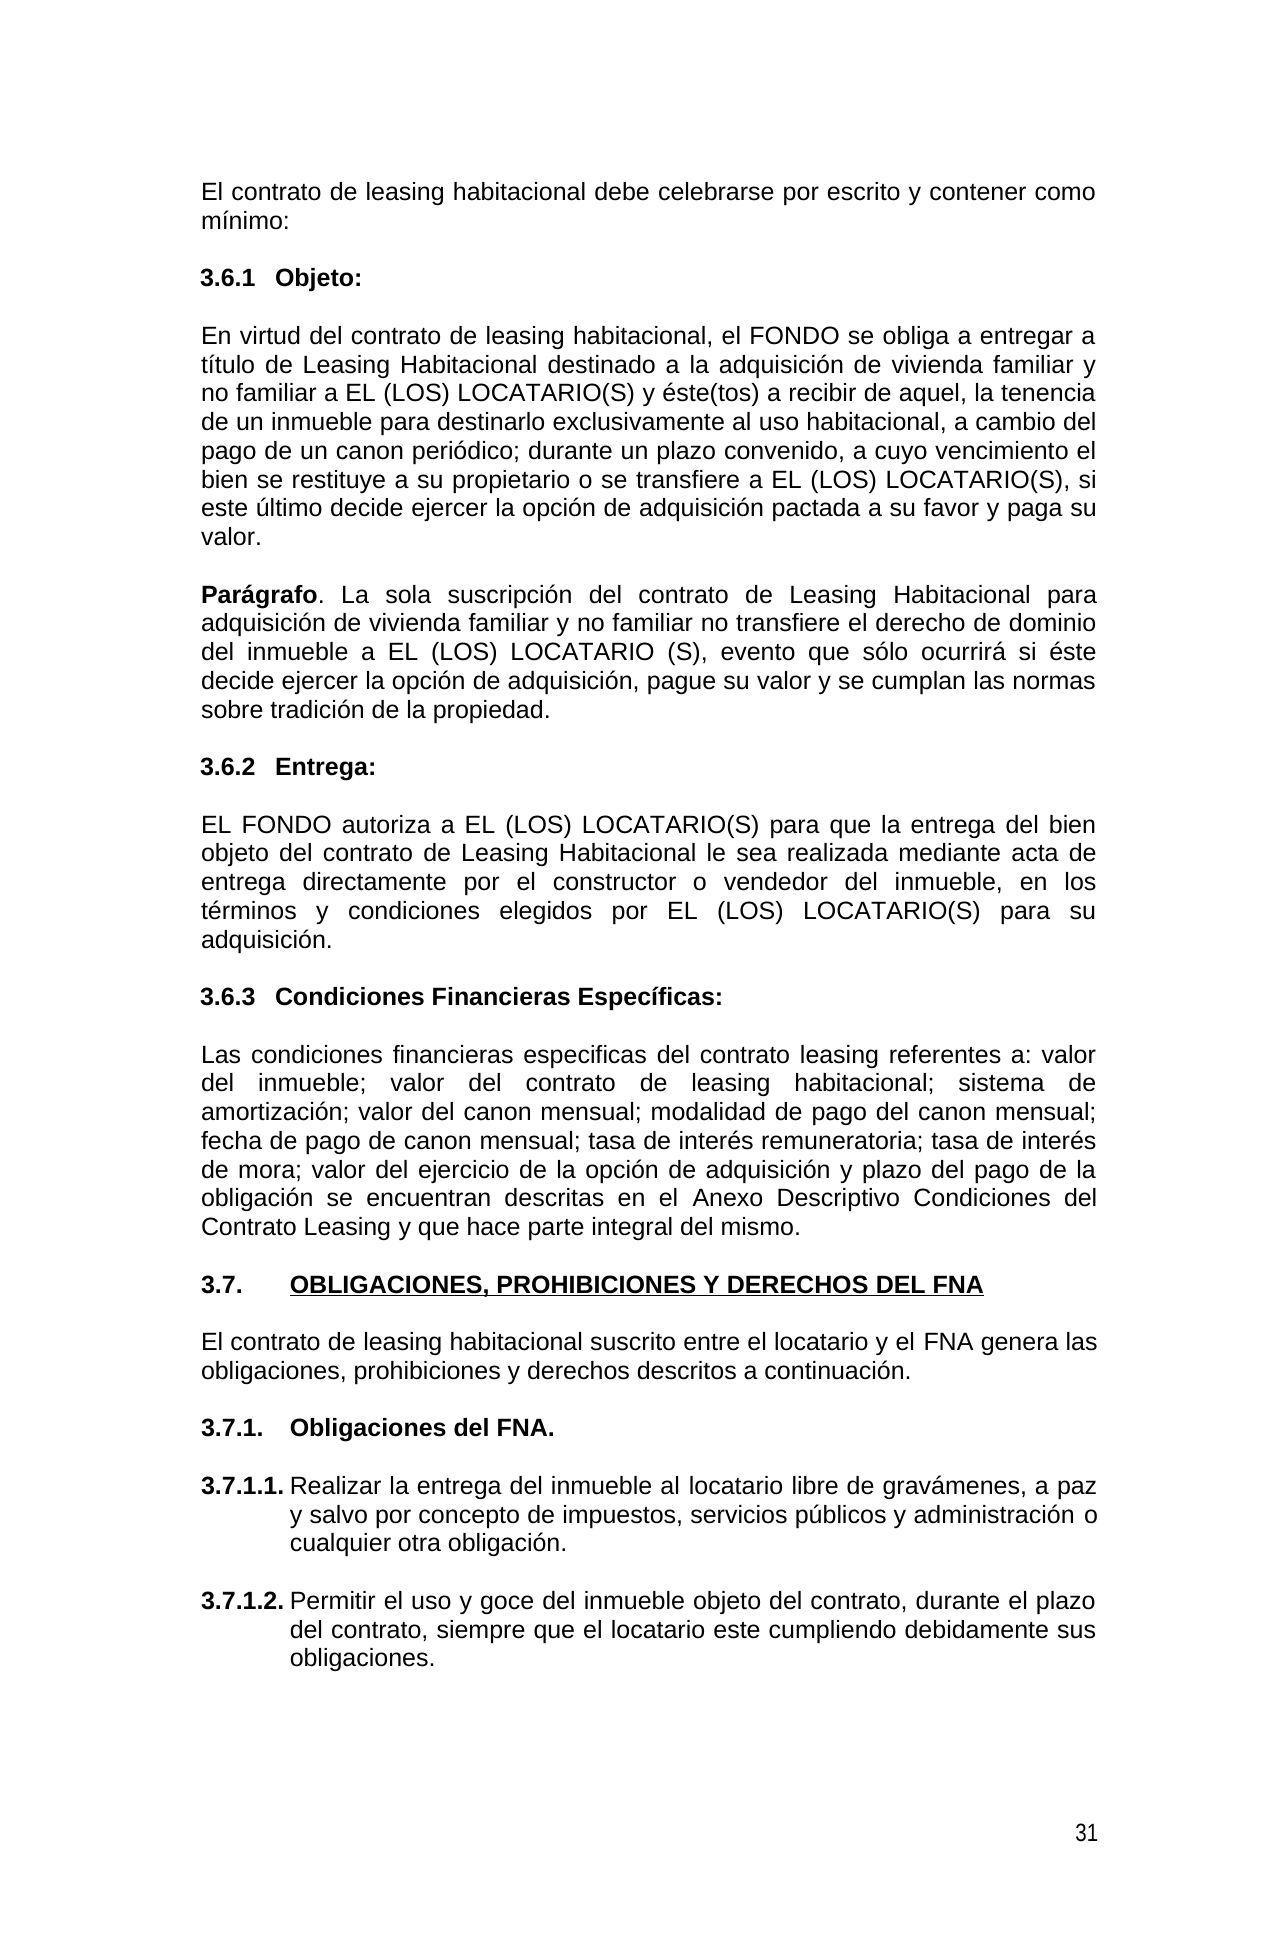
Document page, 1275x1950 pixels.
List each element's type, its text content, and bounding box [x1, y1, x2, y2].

text El contrato de leasing habitacional suscrito entre el locatario y el FNA genera las obligaciones, prohibiciones y derechos descritos a continuación. [201, 1327, 1098, 1385]
subtitle Permitir el uso y goce del inmueble objeto del contrato, durante el plazo del contrato, siempre que el locatario este cumpliendo debidamente sus obligaciones. [201, 1586, 1098, 1672]
subtitle Condiciones Financieras Específicas: [200, 982, 1098, 1011]
subtitle Objeto: [200, 263, 1098, 292]
list Las condiciones financieras especificas del contrato leasing referentes a: valor del inmueble; valor del contrato de leasing habitacional; sistema de amortización; valor del canon mensual; modalidad de pago del canon mensual; fecha de pago de canon mensual; tasa de interés remuneratoria; tasa de interés de mora; valor del ejercicio de la opción de adquisición y plazo del pago de la obligación se encuentran descritas en el Anexo Descriptivo Condiciones del Contrato Leasing y que hace parte integral del mismo. [201, 1040, 1098, 1241]
subtitle Realizar la entrega del inmueble al locatario libre de gravámenes, a paz y salvo por concepto de impuestos, servicios públicos y administración o cualquier otra obligación. [201, 1471, 1098, 1557]
subtitle OBLIGACIONES, PROHIBICIONES Y DERECHOS DEL FNA [201, 1270, 1098, 1298]
list Parágrafo. La sola suscripción del contrato de Leasing Habitacional para adquisición de vivienda familiar y no familiar no transfiere el derecho de dominio del inmueble a EL (LOS) LOCATARIO (S), evento que sólo ocurrirá si éste decide ejercer la opción de adquisición, pague su valor y se cumplan las normas sobre tradición de la propiedad. [201, 580, 1098, 723]
subtitle Obligaciones del FNA. [201, 1413, 1098, 1442]
text El contrato de leasing habitacional debe celebrarse por escrito y contener como mínimo: [201, 177, 1098, 235]
text En virtud del contrato de leasing habitacional, el FONDO se obliga a entregar a título de Leasing Habitacional destinado a la adquisición de vivienda familiar y no familiar a EL (LOS) LOCATARIO(S) y éste(tos) a recibir de aquel, la tenencia de un inmueble para destinarlo exclusivamente al uso habitacional, a cambio del pago de un canon periódico; durante un plazo convenido, a cuyo vencimiento el bien se restituye a su propietario o se transfiere a EL (LOS) LOCATARIO(S), si este último decide ejercer la opción de adquisición pactada a su favor y paga su valor. [201, 321, 1098, 551]
text EL FONDO autoriza a EL (LOS) LOCATARIO(S) para que la entrega del bien objeto del contrato de Leasing Habitacional le sea realizada mediante acta de entrega directamente por el constructor o vendedor del inmueble, en los términos y condiciones elegidos por EL (LOS) LOCATARIO(S) para su adquisición. [201, 810, 1098, 953]
subtitle Entrega: [200, 752, 1098, 781]
